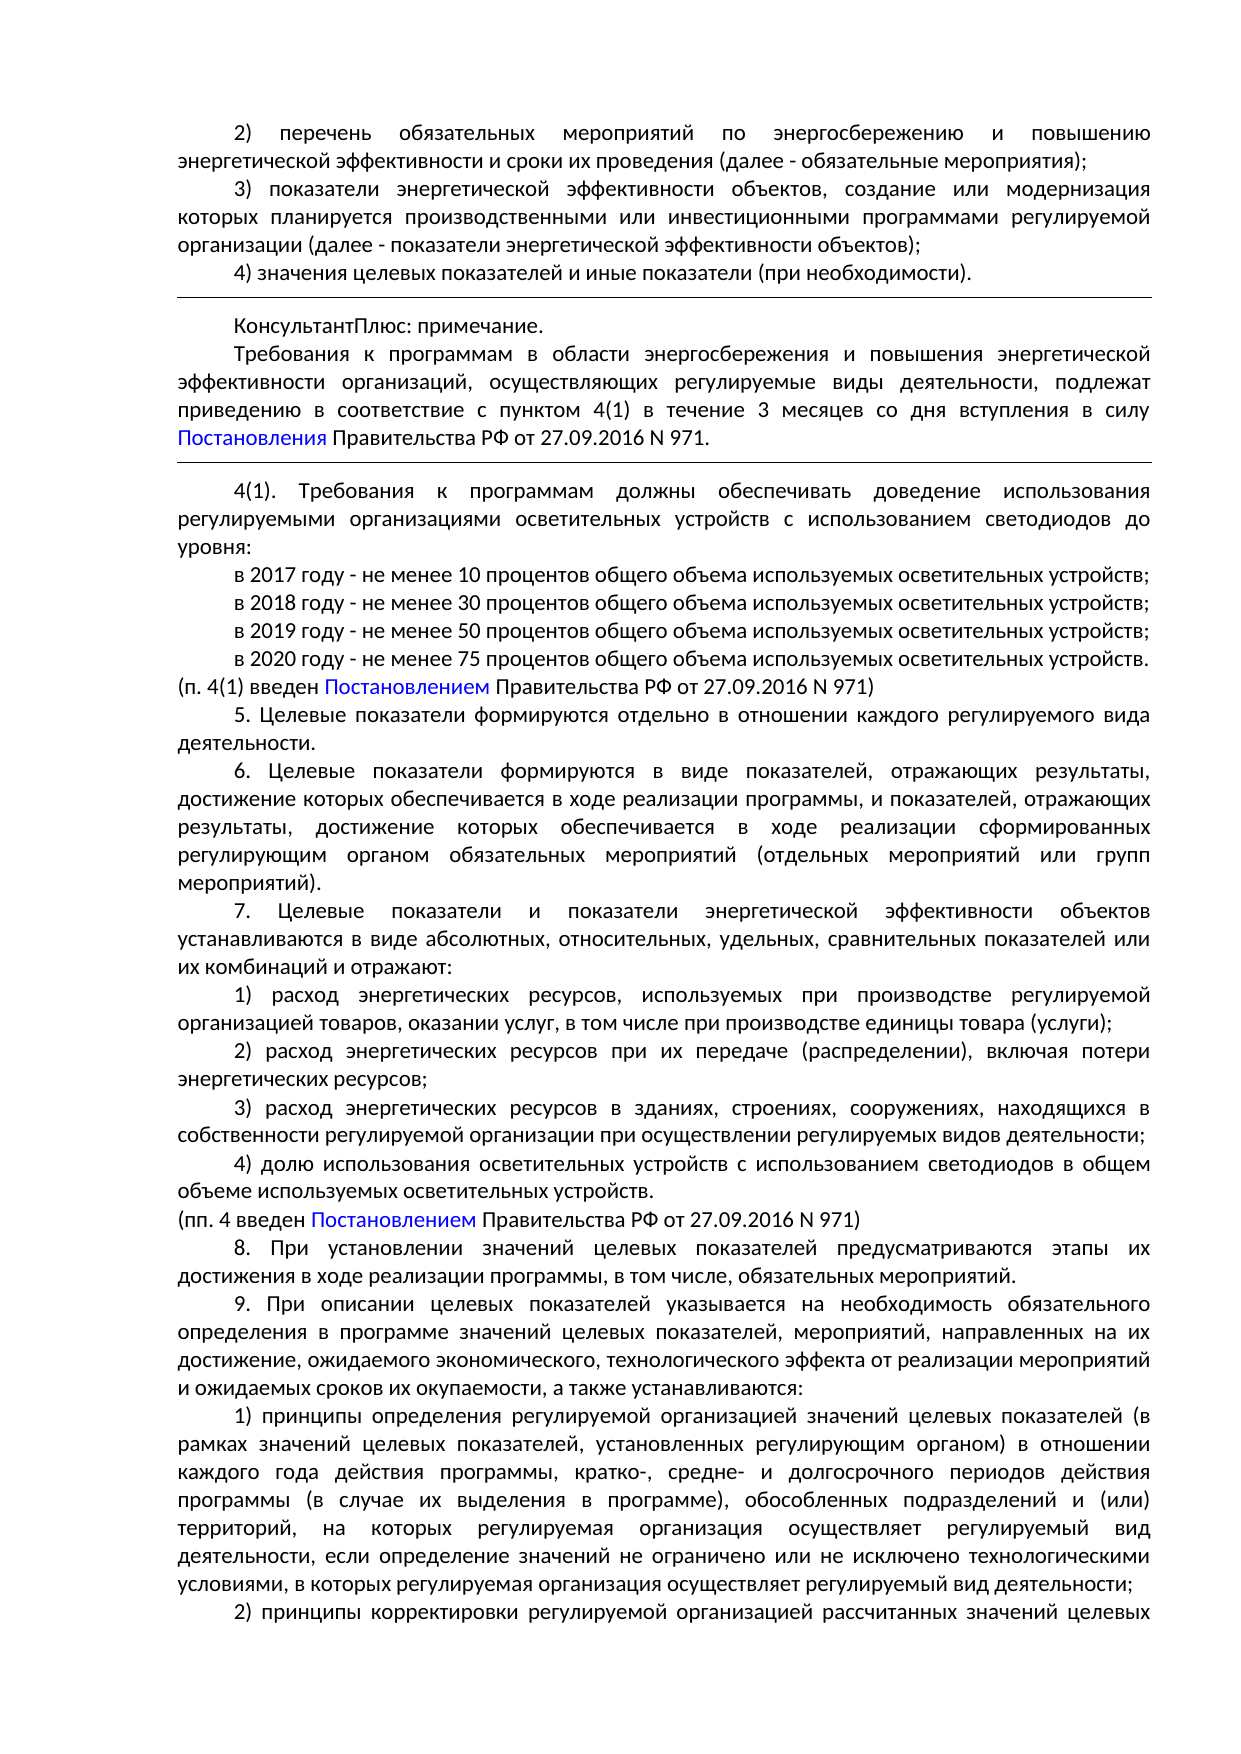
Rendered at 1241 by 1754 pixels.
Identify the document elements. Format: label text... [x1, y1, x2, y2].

text в 2019 году - не менее 50 процентов общего объема используемых осветительных устройств; [177, 616, 1152, 644]
text Требования к программам в области энергосбережения и повышения энергетической эффективности организаций, осуществляющих регулируемые виды деятельности, подлежат приведению в соответствие с пунктом 4(1) в течение 3 месяцев со дня вступления в силу Постановления Правительства РФ от 27.09.2016 N 971. [177, 339, 1152, 451]
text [177, 1597, 1152, 1625]
text (пп. 4 введен Постановлением Правительства РФ от 27.09.2016 N 971) [177, 1205, 1152, 1233]
text 6. Целевые показатели формируются в виде показателей, отражающих результаты, достижение которых обеспечивается в ходе реализации программы, и показателей, отражающих результаты, достижение которых обеспечивается в ходе реализации сформированных регулирующим органом обязательных мероприятий (отдельных мероприятий или групп мероприятий). [177, 756, 1152, 896]
text в 2017 году - не менее 10 процентов общего объема используемых осветительных устройств; [177, 560, 1152, 588]
text 2) расход энергетических ресурсов при их передаче (распределении), включая потери энергетических ресурсов; [177, 1037, 1152, 1093]
text в 2018 году - не менее 30 процентов общего объема используемых осветительных устройств; [177, 588, 1152, 616]
text 2) перечень обязательных мероприятий по энергосбережению и повышению энергетической эффективности и сроки их проведения (далее - обязательные мероприятия); [177, 118, 1152, 174]
text 3) показатели энергетической эффективности объектов, создание или модернизация которых планируется производственными или инвестиционными программами регулируемой организации (далее - показатели энергетической эффективности объектов); [177, 174, 1152, 258]
text 1) принципы определения регулируемой организацией значений целевых показателей (в рамках значений целевых показателей, установленных регулирующим органом) в отношении каждого года действия программы, кратко-, средне- и долгосрочного периодов действия программы (в случае их выделения в программе), обособленных подразделений и (или) территорий, на которых регулируемая организация осуществляет регулируемый вид деятельности, если определение значений не ограничено или не исключено технологическими условиями, в которых регулируемая организация осуществляет регулируемый вид деятельности; [177, 1401, 1152, 1597]
text 5. Целевые показатели формируются отдельно в отношении каждого регулируемого вида деятельности. [177, 700, 1152, 756]
text 1) расход энергетических ресурсов, используемых при производстве регулируемой организацией товаров, оказании услуг, в том числе при производстве единицы товара (услуги); [177, 981, 1152, 1037]
text 4) значения целевых показателей и иные показатели (при необходимости). [177, 258, 1152, 286]
text 4) долю использования осветительных устройств с использованием светодиодов в общем объеме используемых осветительных устройств. [177, 1149, 1152, 1205]
text 8. При установлении значений целевых показателей предусматриваются этапы их достижения в ходе реализации программы, в том числе, обязательных мероприятий. [177, 1233, 1152, 1289]
text 3) расход энергетических ресурсов в зданиях, строениях, сооружениях, находящихся в собственности регулируемой организации при осуществлении регулируемых видов деятельности; [177, 1093, 1152, 1149]
text 4(1). Требования к программам должны обеспечивать доведение использования регулируемыми организациями осветительных устройств с использованием светодиодов до уровня: [177, 476, 1152, 560]
text 9. При описании целевых показателей указывается на необходимость обязательного определения в программе значений целевых показателей, мероприятий, направленных на их достижение, ожидаемого экономического, технологического эффекта от реализации мероприятий и ожидаемых сроков их окупаемости, а также устанавливаются: [177, 1289, 1152, 1401]
text в 2020 году - не менее 75 процентов общего объема используемых осветительных устройств. [177, 644, 1152, 672]
text 7. Целевые показатели и показатели энергетической эффективности объектов устанавливаются в виде абсолютных, относительных, удельных, сравнительных показателей или их комбинаций и отражают: [177, 896, 1152, 981]
text КонсультантПлюс: примечание. [177, 311, 1152, 339]
text (п. 4(1) введен Постановлением Правительства РФ от 27.09.2016 N 971) [177, 672, 1152, 700]
